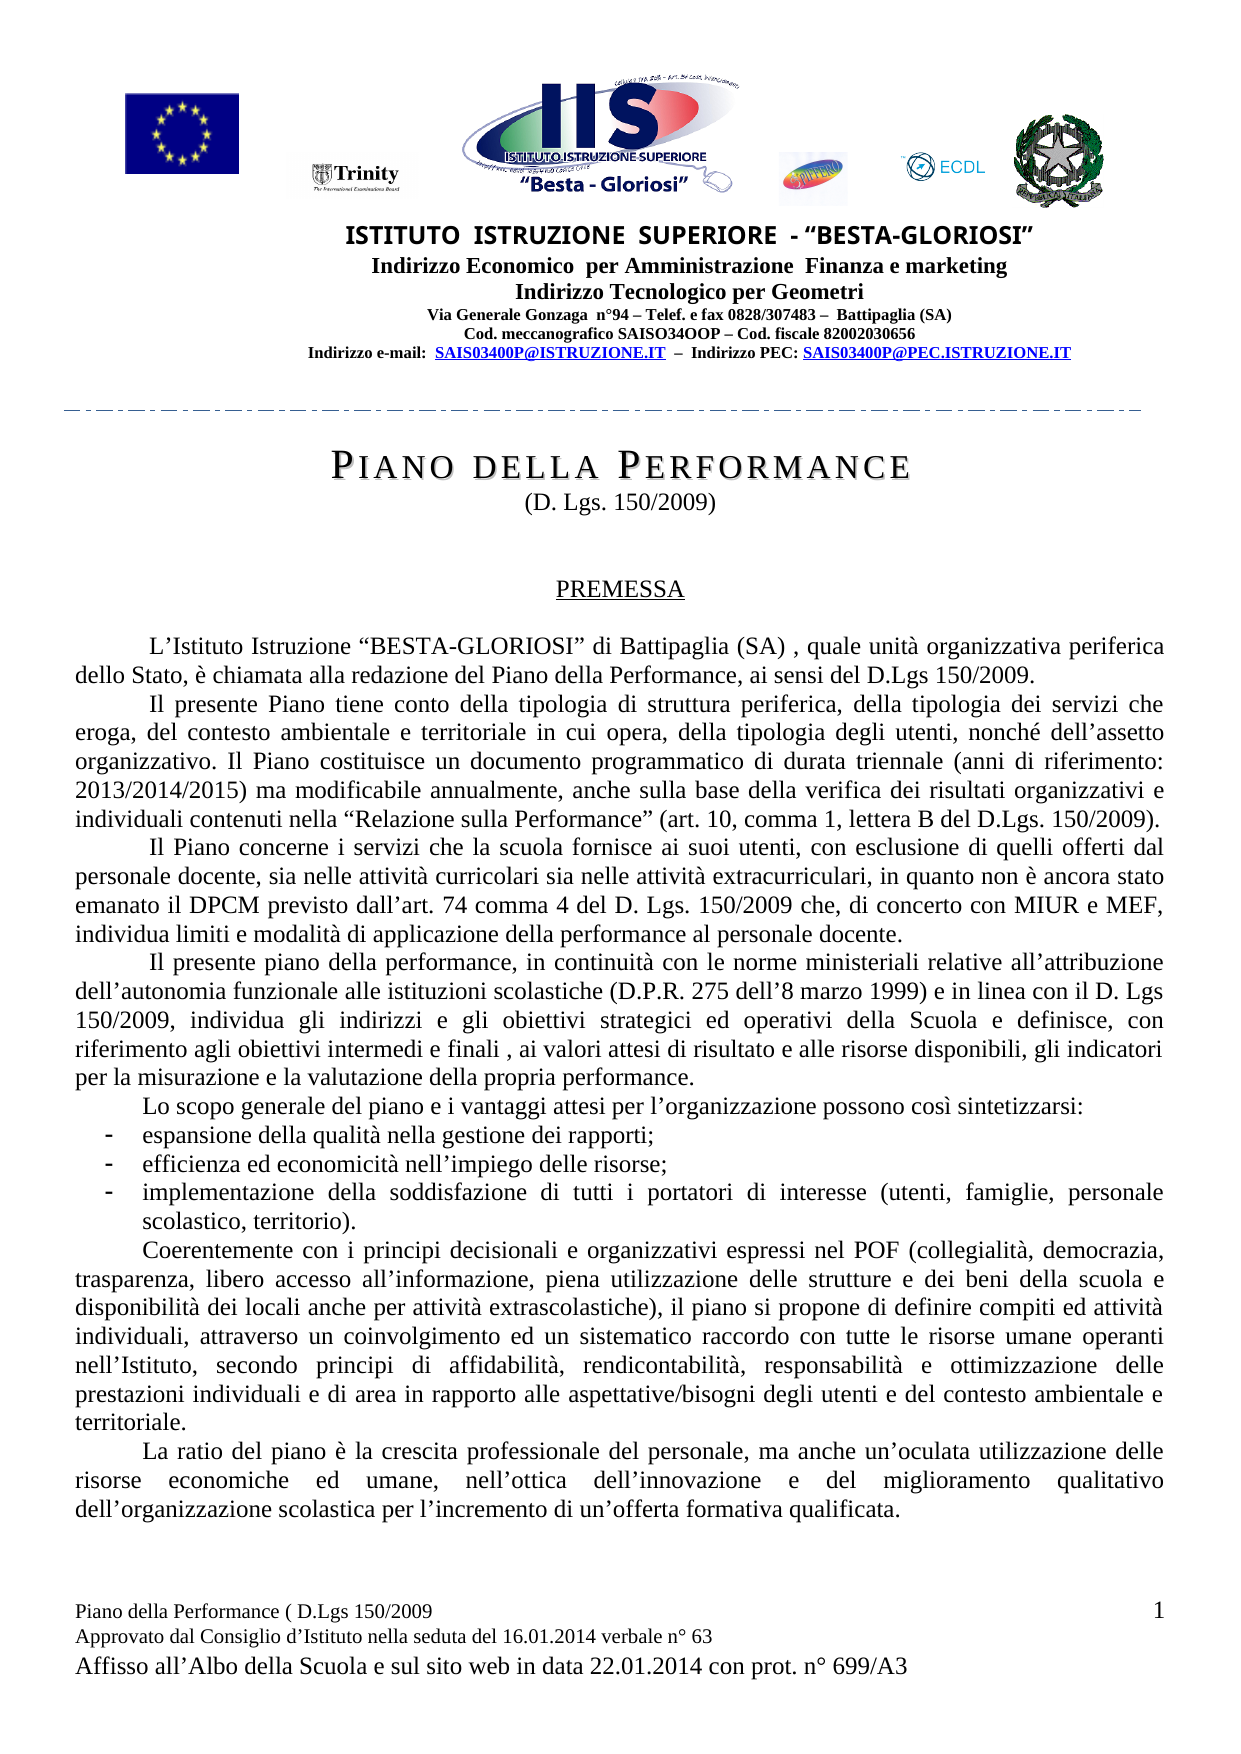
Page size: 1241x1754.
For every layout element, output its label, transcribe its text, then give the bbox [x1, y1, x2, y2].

text La ratio del piano è la crescita professionale del personale, ma anche un’oculata utilizzazione delle risorse economiche ed umane, nell’ottica dell’innovazione e del miglioramento qualitativo dell’organizzazione scolastica per l’incremento di un’offerta formativa qualificata. [75, 1436, 1165, 1522]
picture [890, 138, 999, 195]
text (D. Lgs. 150/2009) [75, 487, 1165, 516]
text Coerentemente con i principi decisionali e organizzativi espressi nel POF (collegialità, democrazia, trasparenza, libero accesso all’informazione, piena utilizzazione delle strutture e dei beni della scuola e disponibilità dei locali anche per attività extrascolastiche), il piano si propone di definire compiti ed attività individuali, attraverso un coinvolgimento ed un sistematico raccordo con tutte le risorse umane operanti nell’Istituto, secondo principi di affidabilità, rendicontabilità, responsabilità e ottimizzazione delle prestazioni individuali e di area in rapporto alle aspettative/bisogni degli utenti e del contesto ambientale e territoriale. [75, 1235, 1165, 1436]
text Il presente piano della performance, in continuità con le norme ministeriali relative all’attribuzione dell’autonomia funzionale alle istituzioni scolastiche (D.P.R. 275 dell’8 marzo 1999) e in linea con il D. Lgs 150/2009, individua gli indirizzi e gli obiettivi strategici ed operativi della Scuola e definisce, con riferimento agli obiettivi intermedi e finali , ai valori attesi di risultato e alle risorse disponibili, gli indicatori per la misurazione e la valutazione della propria performance. [75, 947, 1165, 1091]
text PREMESSA [75, 574, 1165, 602]
picture [286, 152, 419, 199]
picture [1012, 114, 1104, 208]
text L’Istituto Istruzione “BESTA-GLORIOSI” di Battipaglia (SA) , quale unità organizzativa periferica dello Stato, è chiamata alla redazione del Piano della Performance, ai sensi del D.Lgs 150/2009. [75, 631, 1165, 689]
picture [462, 74, 740, 193]
text Lo scopo generale del piano e i vantaggi attesi per l’organizzazione possono così sintetizzarsi: [75, 1091, 1165, 1120]
list implementazione della soddisfazione di tutti i portatori di interesse (utenti, famiglie, personale scolastico, territorio). [104, 1177, 1165, 1235]
text Il Piano concerne i servizi che la scuola fornisce ai suoi utenti, con esclusione di quelli offerti dal personale docente, sia nelle attività curricolari sia nelle attività extracurriculari, in quanto non è ancora stato emanato il DPCM previsto dall’art. 74 comma 4 del D. Lgs. 150/2009 che, di concerto con MIUR e MEF, individua limiti e modalità di applicazione della performance al personale docente. [75, 832, 1165, 947]
picture [778, 152, 848, 206]
text Il presente Piano tiene conto della tipologia di struttura periferica, della tipologia dei servizi che eroga, del contesto ambientale e territoriale in cui opera, della tipologia degli utenti, nonché dell’assetto organizzativo. Il Piano costituisce un documento programmatico di durata triennale (anni di riferimento: 2013/2014/2015) ma modificabile annualmente, anche sulla base della verifica dei risultati organizzativi e individuali contenuti nella “Relazione sulla Performance” (art. 10, comma 1, lettera B del D.Lgs. 150/2009). [75, 689, 1165, 832]
list efficienza ed economicità nell’impiego delle risorse; [104, 1149, 1165, 1177]
picture [125, 93, 239, 174]
list espansione della qualità nella gestione dei rapporti; [104, 1120, 1165, 1149]
text Piano della Performance [75, 439, 1165, 487]
